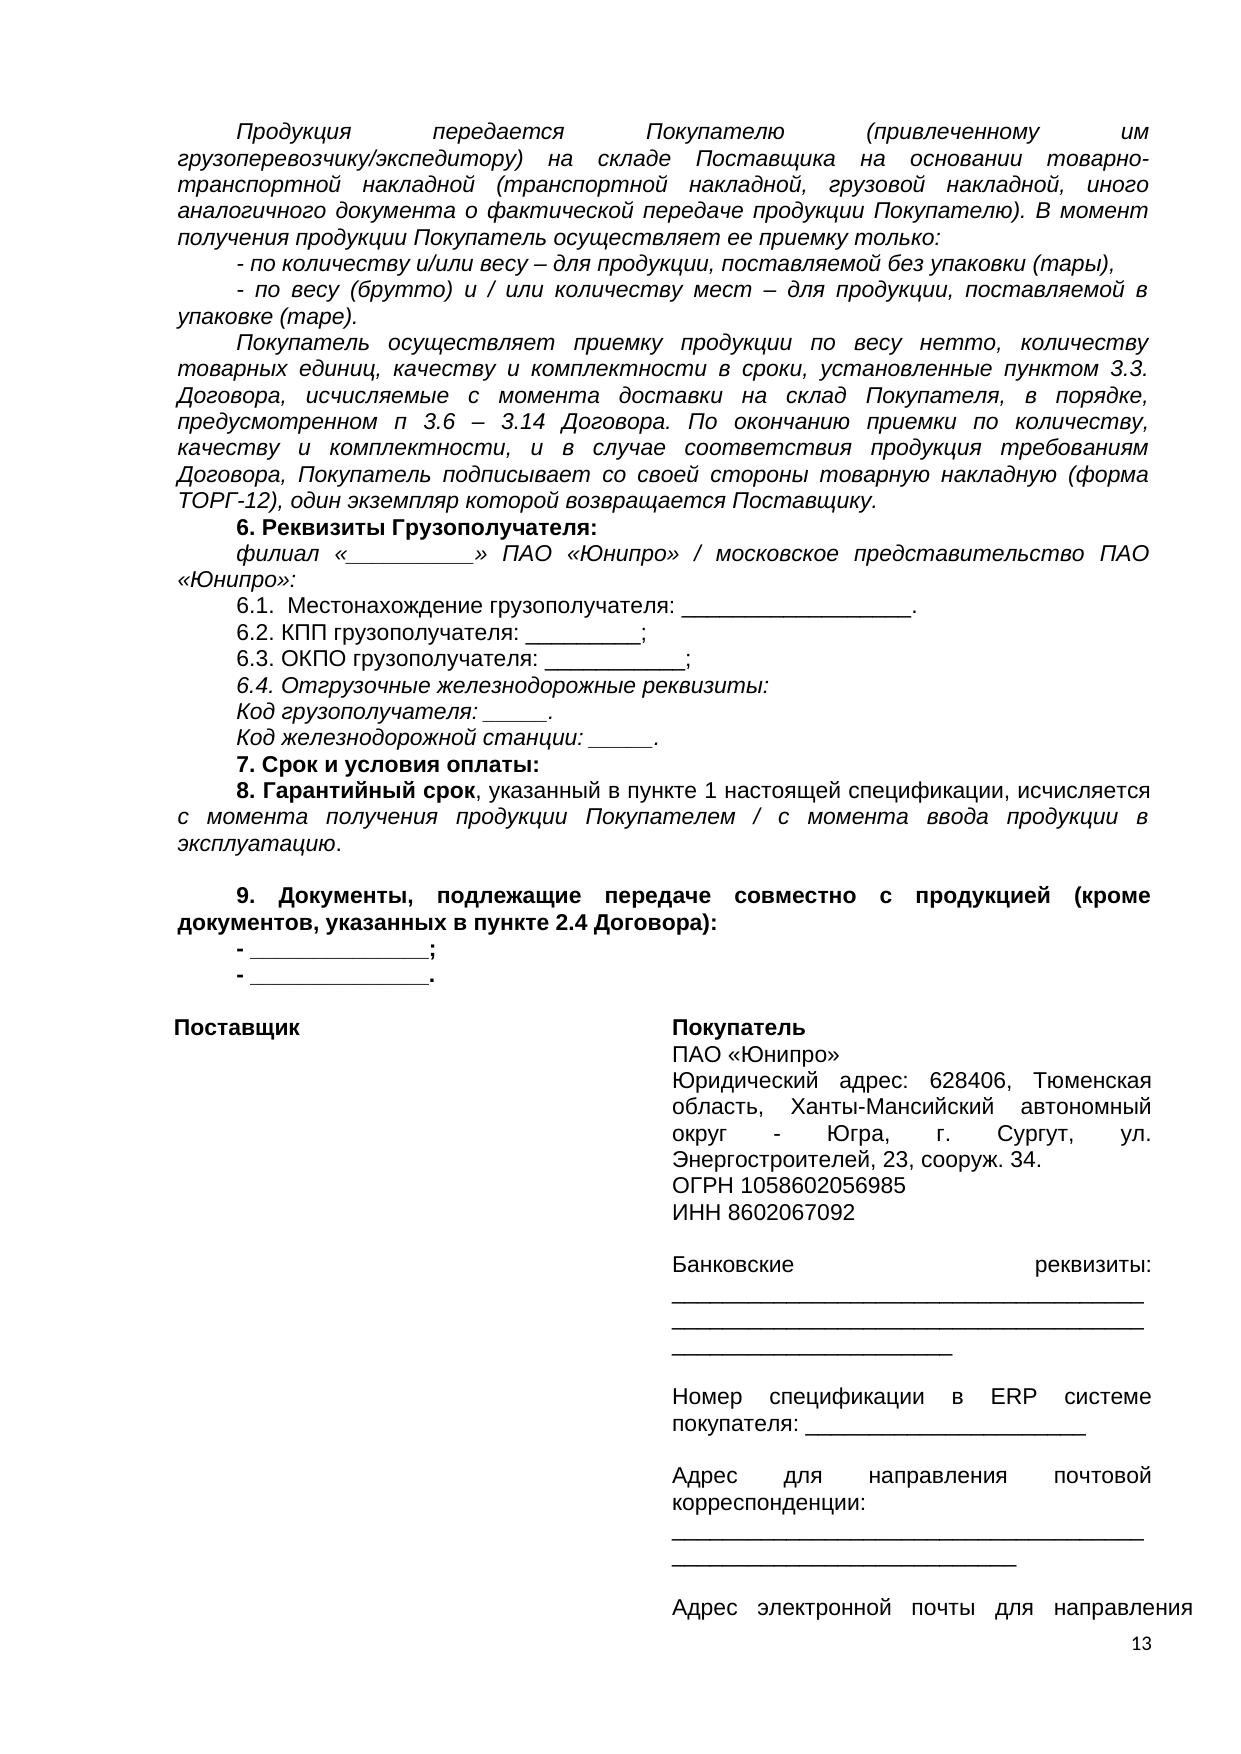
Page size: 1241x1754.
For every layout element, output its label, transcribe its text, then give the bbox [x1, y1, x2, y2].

text 8. Гарантийный срок, указанный в пункте 1 настоящей спецификации, исчисляется с момента получения продукции Покупателем / с момента ввода продукции в эксплуатацию. [177, 777, 1152, 856]
text Продукция передается Покупателю (привлеченному им грузоперевозчику/экспедитору) на складе Поставщика на основании товарно-транспортной накладной (транспортной накладной, грузовой накладной, иного аналогичного документа о фактической передаче продукции Покупателю). В момент получения продукции Покупатель осуществляет ее приемку только: [177, 118, 1152, 250]
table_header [163, 1014, 661, 1620]
text - по количеству и/или весу – для продукции, поставляемой без упаковки (тары), [177, 250, 1152, 276]
text 6.3. ОКПО грузополучателя: ___________; [177, 645, 1152, 672]
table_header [661, 1014, 1166, 1620]
text 6. Реквизиты Грузополучателя: [177, 513, 1152, 540]
text 6.1. Местонахождение грузополучателя: __________________. [177, 592, 1152, 619]
text - ______________. [177, 961, 1152, 988]
text филиал «__________» ПАО «Юнипро» / московское представительство ПАО «Юнипро»: [177, 540, 1152, 592]
text - по весу (брутто) и / или количеству мест – для продукции, поставляемой в упаковке (таре). [177, 276, 1152, 329]
text 6.4. Отгрузочные железнодорожные реквизиты: [177, 672, 1152, 698]
text 7. Срок и условия оплаты: [177, 751, 1152, 777]
text Код железнодорожной станции: _____. [177, 724, 1152, 751]
text - ______________; [177, 935, 1152, 961]
text 9. Документы, подлежащие передаче совместно с продукцией (кроме документов, указанных в пункте 2.4 Договора): [177, 882, 1152, 935]
text Код грузополучателя: _____. [177, 698, 1152, 724]
text 6.2. КПП грузополучателя: _________; [177, 619, 1152, 645]
text Покупатель осуществляет приемку продукции по весу нетто, количеству товарных единиц, качеству и комплектности в сроки, установленные пунктом 3.3. Договора, исчисляемые с момента доставки на склад Покупателя, в порядке, предусмотренном п 3.6 – 3.14 Договора. По окончанию приемки по количеству, качеству и комплектности, и в случае соответствия продукция требованиям Договора, Покупатель подписывает со своей стороны товарную накладную (форма ТОРГ-12), один экземпляр которой возвращается Поставщику. [177, 329, 1152, 513]
